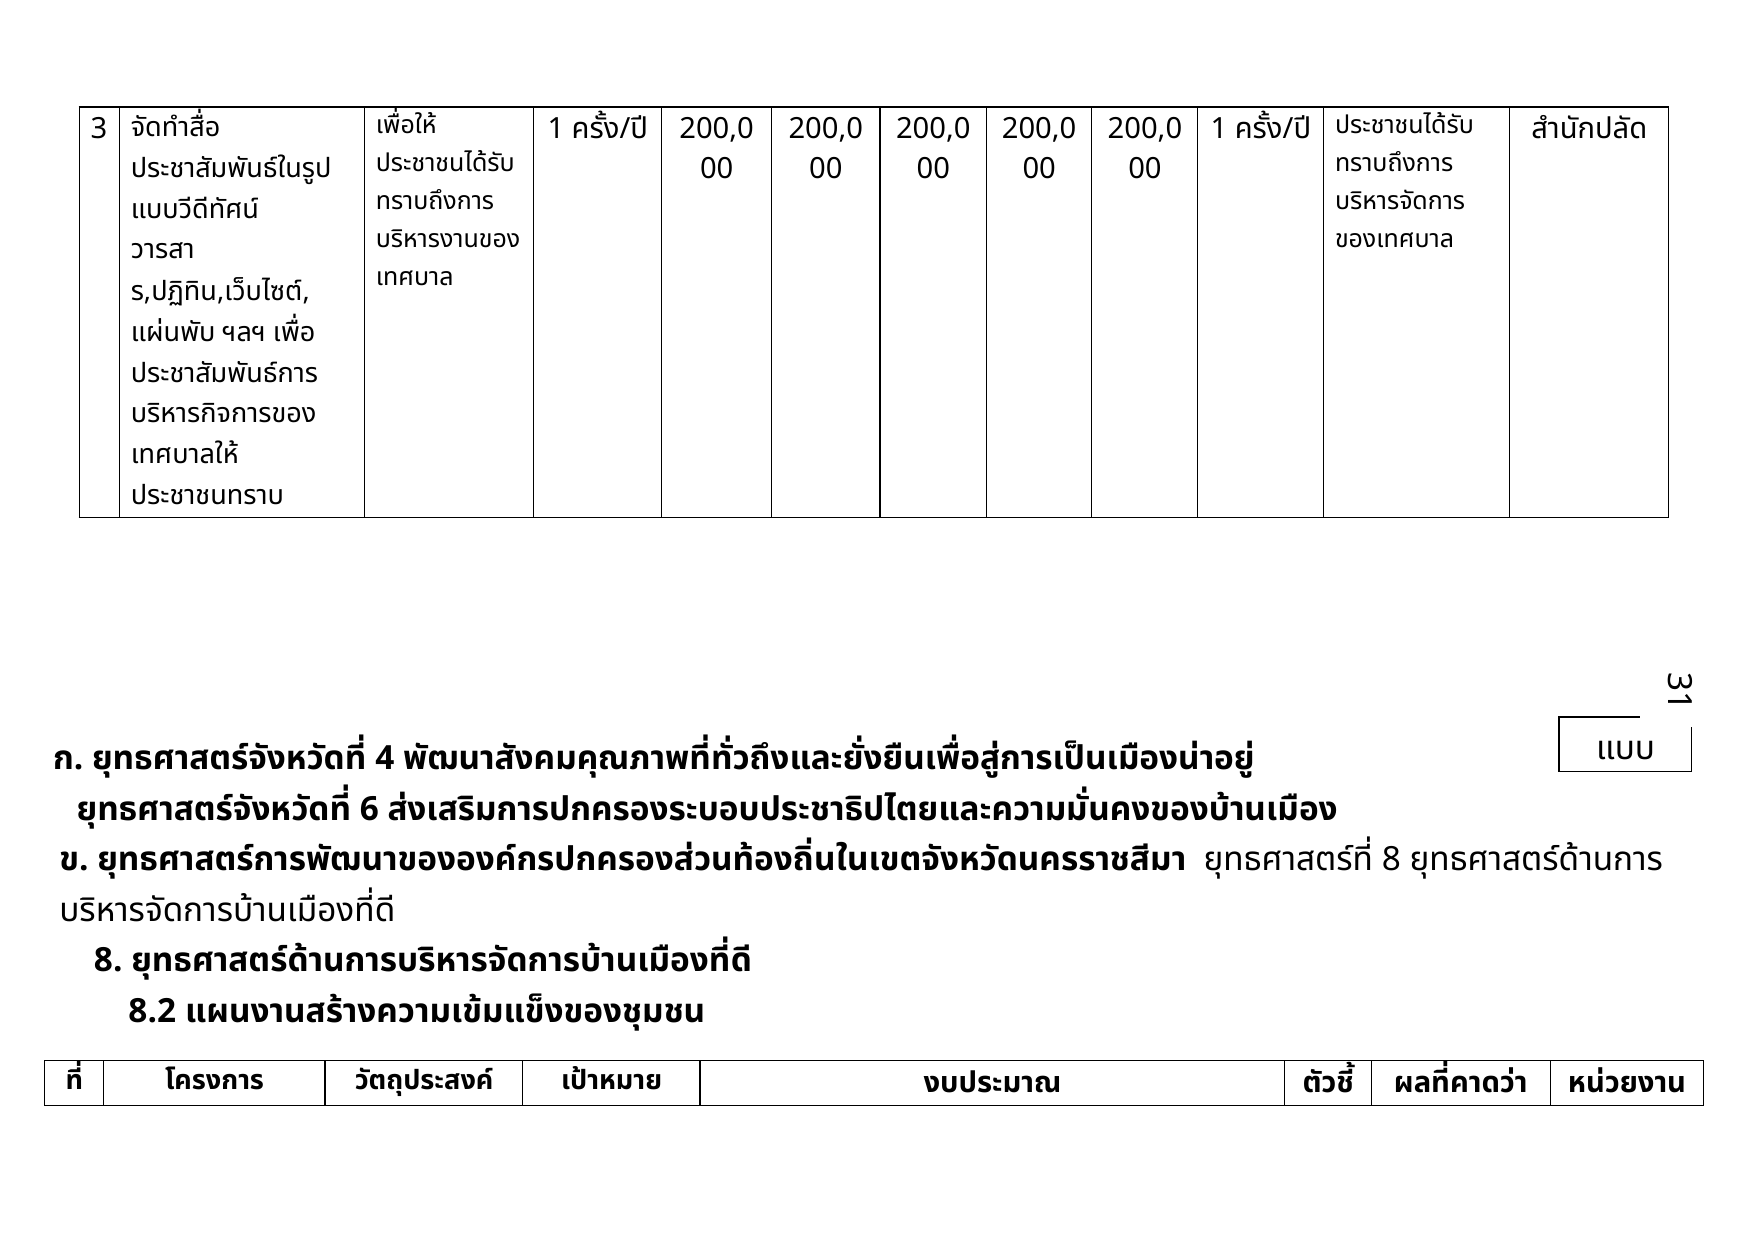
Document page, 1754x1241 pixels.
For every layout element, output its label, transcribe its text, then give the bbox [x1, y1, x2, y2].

table_cell เพื่อให้ประชาชนได้รับทราบถึงการบริหารงานของเทศบาล [365, 108, 533, 517]
text 8.2 แผนงานสร้างความเข้มแข็งของชุมชน [59, 987, 1689, 1037]
table_header งบประมาณ [701, 1061, 1284, 1105]
table_cell จัดทำสื่อประชาสัมพันธ์ในรูปแบบวีดีทัศน์วารสาร,ปฏิทิน,เว็บไซต์, แผ่นพับ ฯลฯ เพื่อประชาสัมพันธ์การบริหารกิจการของเทศบาลให้ ประชาชนทราบ [120, 108, 364, 517]
table_header วัตถุประสงค์ [326, 1061, 522, 1105]
table_cell สำนักปลัด [1510, 108, 1668, 517]
table_cell 200,000 [1092, 108, 1197, 517]
text ยุทธศาสตร์จังหวัดที่ 6 ส่งเสริมการปกครองระบอบประชาธิปไตยและความมั่นคงของบ้านเมือง [59, 784, 1689, 835]
table_header โครงการ [104, 1061, 324, 1105]
text ข. ยุทธศาสตร์การพัฒนาขององค์กรปกครองส่วนท้องถิ่นในเขตจังหวัดนครราชสีมา ยุทธศาสตร์ที่ 8 ยุทธศาสตร์ด้านการบริหารจัดการบ้านเมืองที่ดี [59, 835, 1689, 936]
table_cell 3 [80, 108, 119, 517]
table_cell ประชาชนได้รับทราบถึงการบริหารจัดการของเทศบาล [1324, 108, 1509, 517]
table_header ที่ [45, 1061, 103, 1105]
table_cell 1 ครั้ง/ปี [1198, 108, 1323, 517]
table_header ผลที่คาดว่าจะได้รับ [1372, 1061, 1550, 1105]
table_cell 200,000 [772, 108, 879, 517]
table_header ตัวชี้วัด (KPI) [1285, 1061, 1371, 1105]
table_cell 1 ครั้ง/ปี [534, 108, 661, 517]
table_cell 200,000 [881, 108, 986, 517]
table_cell 200,000 [987, 108, 1091, 517]
text ก. ยุทธศาสตร์จังหวัดที่ 4 พัฒนาสังคมคุณภาพที่ทั่วถึงและยั่งยืนเพื่อสู่การเป็นเมืองน่าอยู่ [44, 734, 1689, 784]
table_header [1551, 1061, 1703, 1105]
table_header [523, 1061, 699, 1105]
table_cell 200,000 [662, 108, 771, 517]
text 8. ยุทธศาสตร์ด้านการบริหารจัดการบ้านเมืองที่ดี [59, 936, 1689, 987]
